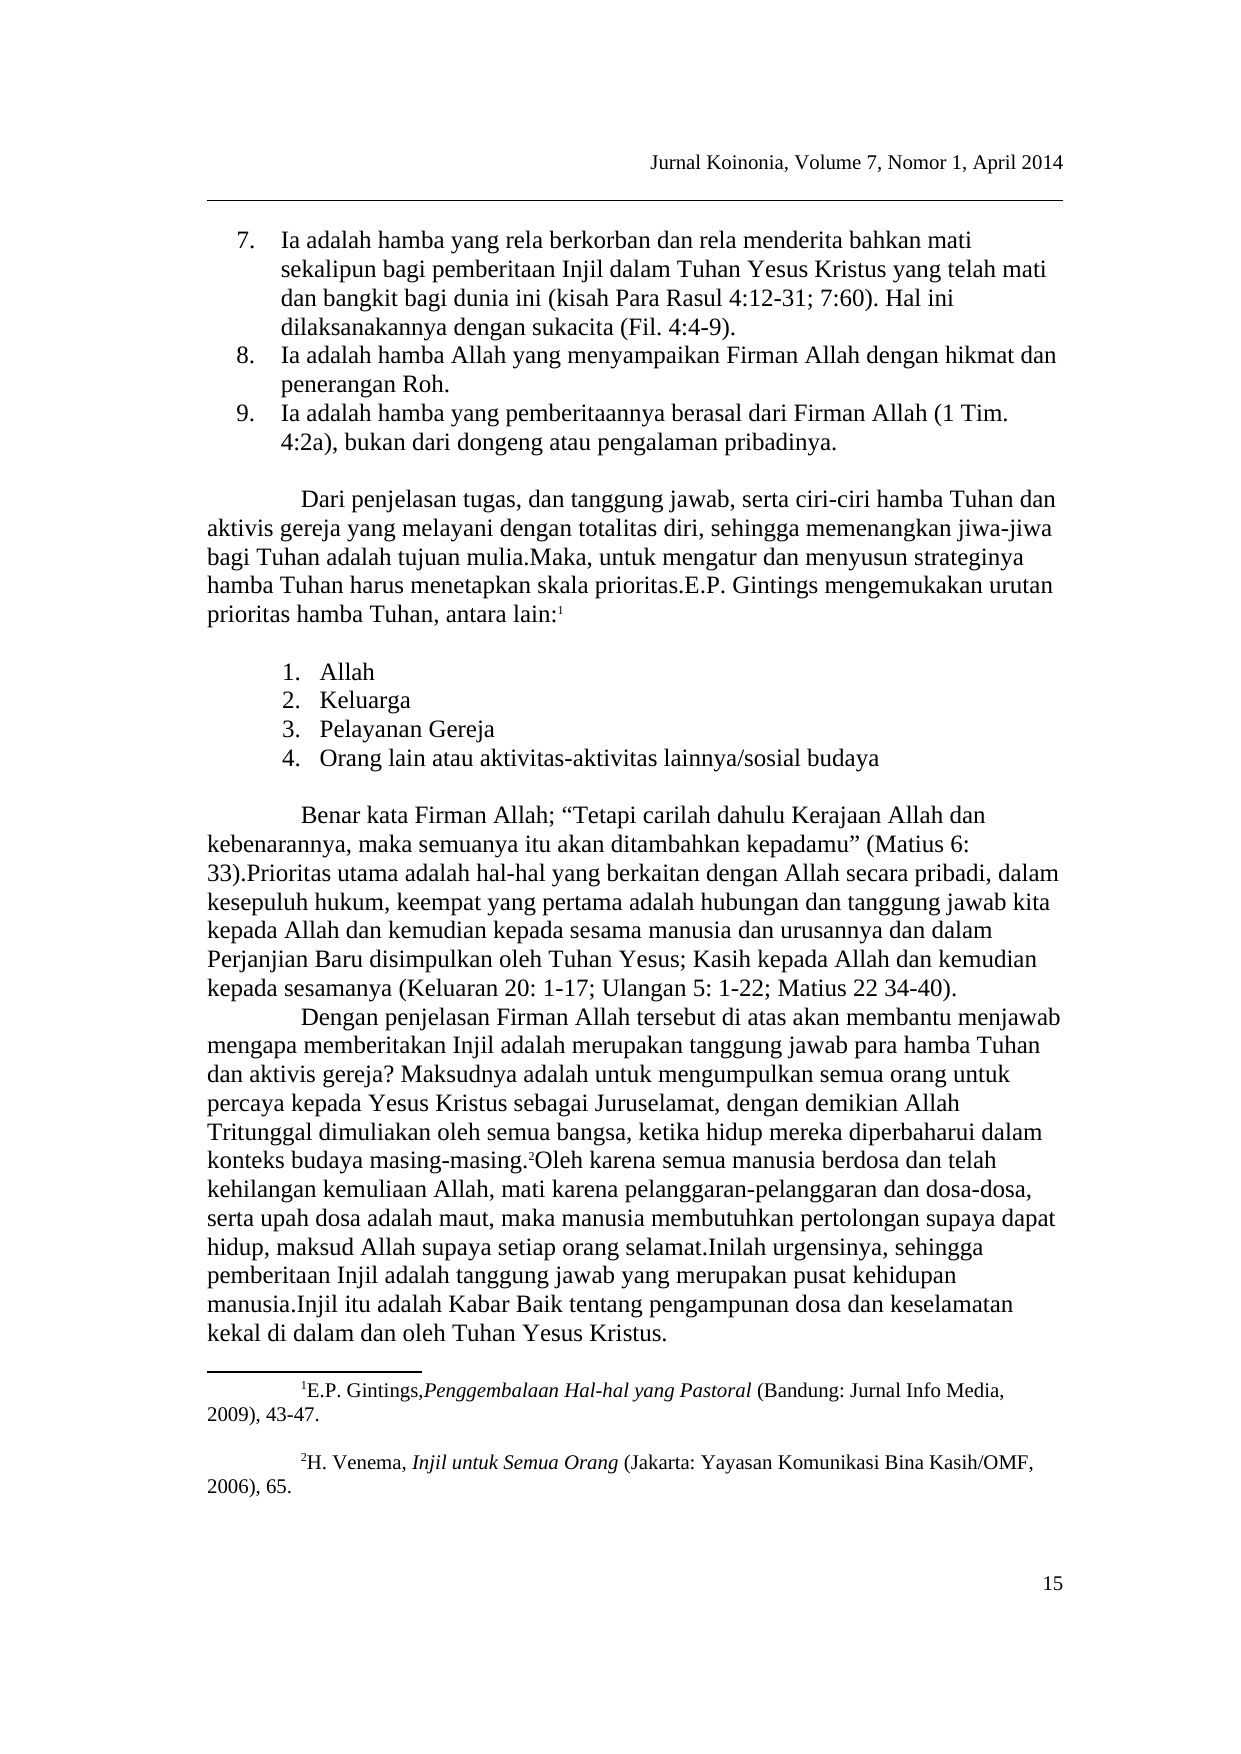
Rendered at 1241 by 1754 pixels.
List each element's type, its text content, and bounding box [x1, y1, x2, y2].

text Dengan penjelasan Firman Allah tersebut di atas akan membantu menjawab mengapa memberitakan Injil adalah merupakan tanggung jawab para hamba Tuhan dan aktivis gereja? Maksudnya adalah untuk mengumpulkan semua orang untuk percaya kepada Yesus Kristus sebagai Juruselamat, dengan demikian Allah Tritunggal dimuliakan oleh semua bangsa, ketika hidup mereka diperbaharui dalam konteks budaya masing-masing.Oleh karena semua manusia berdosa dan telah kehilangan kemuliaan Allah, mati karena pelanggaran-pelanggaran dan dosa-dosa, serta upah dosa adalah maut, maka manusia membutuhkan pertolongan supaya dapat hidup, maksud Allah supaya setiap orang selamat.Inilah urgensinya, sehingga pemberitaan Injil adalah tanggung jawab yang merupakan pusat kehidupan manusia.Injil itu adalah Kabar Baik tentang pengampunan dosa dan keselamatan kekal di dalam dan oleh Tuhan Yesus Kristus. [207, 1002, 1063, 1347]
text Dari penjelasan tugas, dan tanggung jawab, serta ciri-ciri hamba Tuhan dan aktivis gereja yang melayani dengan totalitas diri, sehingga memenangkan jiwa-jiwa bagi Tuhan adalah tujuan mulia.Maka, untuk mengatur dan menyusun strateginya hamba Tuhan harus menetapkan skala prioritas.E.P. Gintings mengemukakan urutan prioritas hamba Tuhan, antara lain: [207, 484, 1063, 628]
list Allah [282, 657, 1063, 685]
list Ia adalah hamba Allah yang menyampaikan Firman Allah dengan hikmat dan penerangan Roh. [236, 340, 1063, 398]
list Orang lain atau aktivitas-aktivitas lainnya/sosial budaya [282, 743, 1063, 772]
list Keluarga [282, 685, 1063, 714]
list Pelayanan Gereja [282, 714, 1063, 743]
text Benar kata Firman Allah; “Tetapi carilah dahulu Kerajaan Allah dan kebenarannya, maka semuanya itu akan ditambahkan kepadamu” (Matius 6: 33).Prioritas utama adalah hal-hal yang berkaitan dengan Allah secara pribadi, dalam kesepuluh hukum, keempat yang pertama adalah hubungan dan tanggung jawab kita kepada Allah dan kemudian kepada sesama manusia dan urusannya dan dalam Perjanjian Baru disimpulkan oleh Tuhan Yesus; Kasih kepada Allah dan kemudian kepada sesamanya (Keluaran 20: 1-17; Ulangan 5: 1-22; Matius 22 34-40). [207, 800, 1063, 1002]
list Ia adalah hamba yang pemberitaannya berasal dari Firman Allah (1 Tim. 4:2a), bukan dari dongeng atau pengalaman pribadinya. [236, 398, 1063, 455]
list Ia adalah hamba yang rela berkorban dan rela menderita bahkan mati sekalipun bagi pemberitaan Injil dalam Tuhan Yesus Kristus yang telah mati dan bangkit bagi dunia ini (kisah Para Rasul 4:12-31; 7:60). Hal ini dilaksanakannya dengan sukacita (Fil. 4:4-9). [236, 225, 1063, 340]
